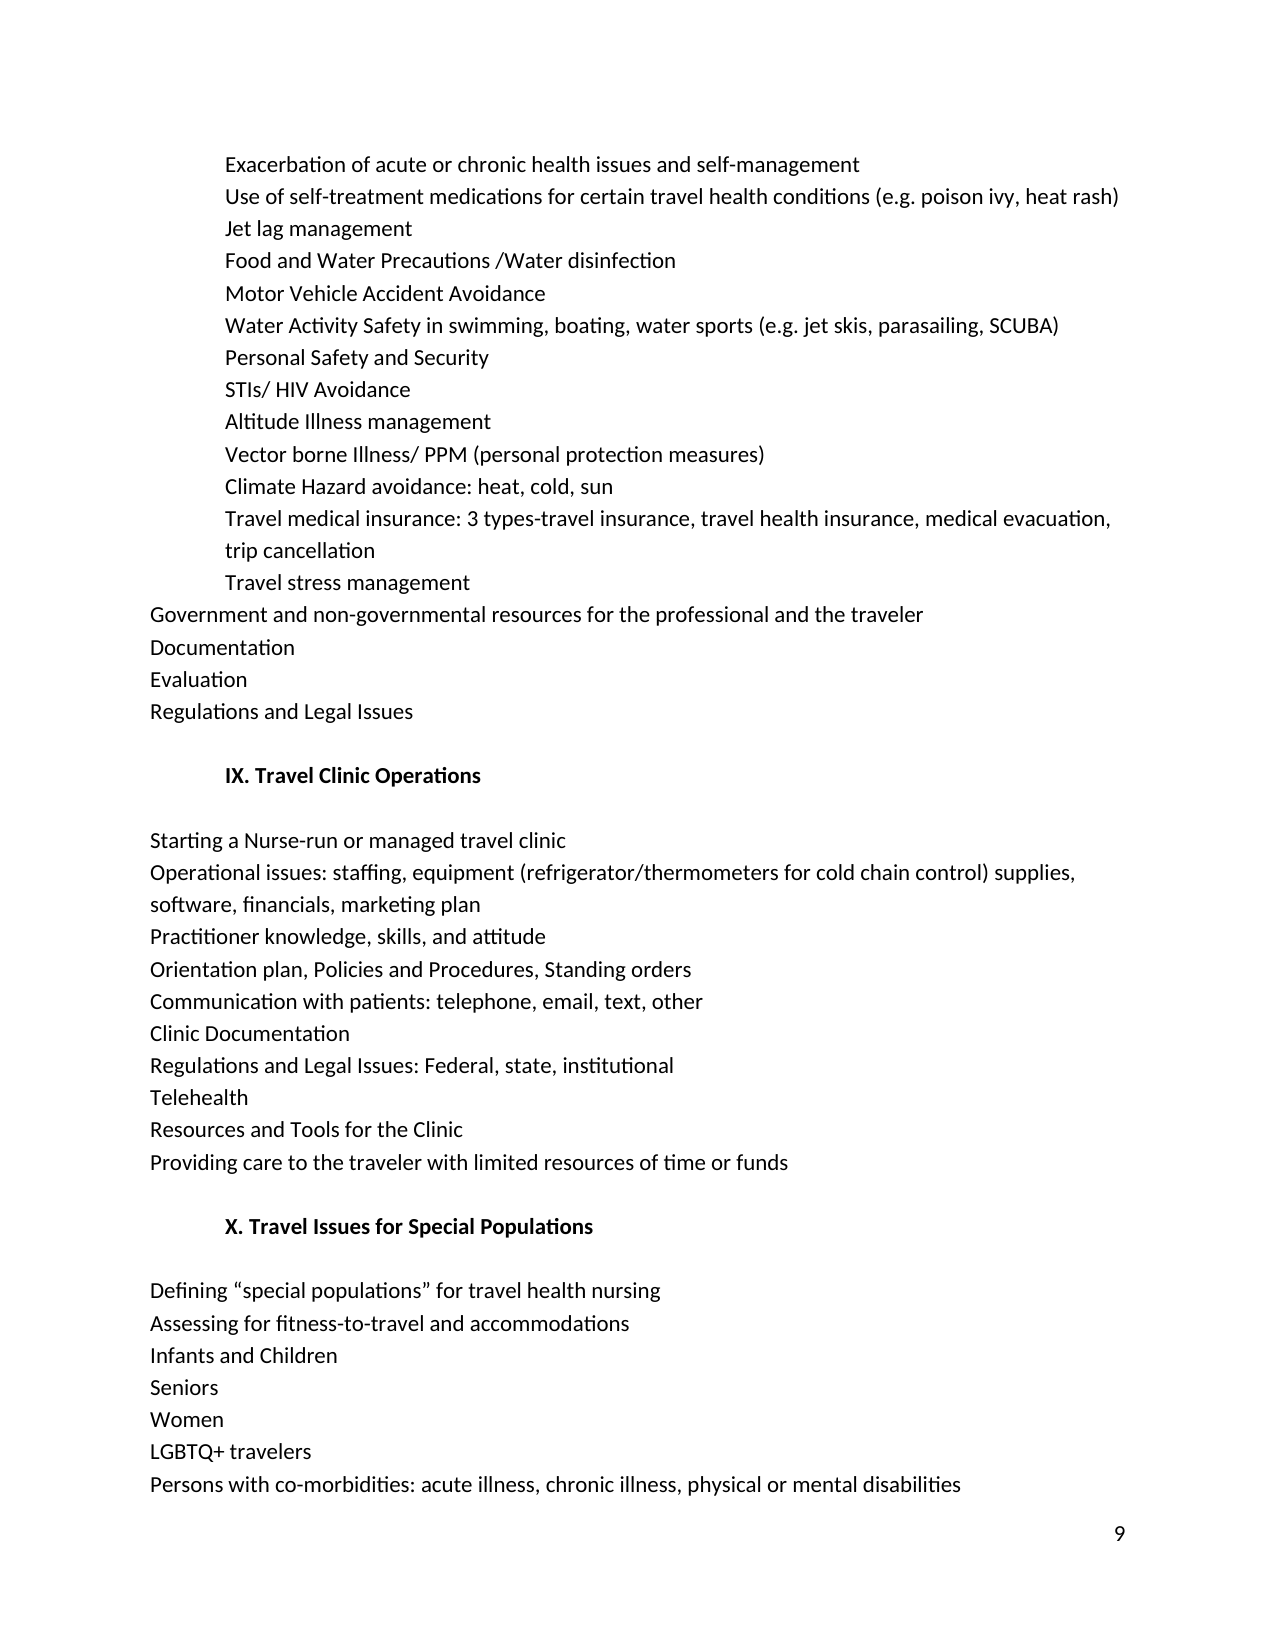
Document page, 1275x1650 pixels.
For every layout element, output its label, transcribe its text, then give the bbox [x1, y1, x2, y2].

text Clinic Documentation [150, 1019, 1125, 1047]
text Altitude Illness management [150, 407, 1125, 436]
text Food and Water Precautions /Water disinfection [150, 247, 1125, 274]
text Travel medical insurance: 3 types-travel insurance, travel health insurance, medical evacuation, trip cancellation [150, 504, 1125, 564]
text LGBTQ+ travelers [150, 1437, 1125, 1466]
text Communication with patients: telephone, email, text, other [150, 987, 1125, 1015]
text Resources and Tools for the Clinic [150, 1116, 1125, 1144]
text IX. Travel Clinic Operations [150, 762, 1125, 789]
text Vector borne Illness/ PPM (personal protection measures) [150, 440, 1125, 468]
text Motor Vehicle Accident Avoidance [150, 279, 1125, 307]
text Practitioner knowledge, skills, and attitude [150, 922, 1125, 951]
text Seniors [150, 1373, 1125, 1401]
text Evaluation [150, 665, 1125, 693]
text Jet lag management [150, 214, 1125, 242]
text Orientation plan, Policies and Procedures, Standing orders [150, 955, 1125, 983]
text Providing care to the traveler with limited resources of time or funds [150, 1148, 1125, 1176]
text STIs/ HIV Avoidance [150, 375, 1125, 403]
text Starting a Nurse-run or managed travel clinic [150, 826, 1125, 854]
text Assessing for fitness-to-travel and accommodations [150, 1309, 1125, 1337]
text Use of self-treatment medications for certain travel health conditions (e.g. poison ivy, heat rash) [150, 182, 1125, 210]
text Government and non-governmental resources for the professional and the traveler [150, 601, 1125, 629]
text Travel stress management [150, 568, 1125, 596]
text Defining “special populations” for travel health nursing [150, 1277, 1125, 1304]
text Operational issues: staffing, equipment (refrigerator/thermometers for cold chain control) supplies, software, financials, marketing plan [150, 858, 1125, 918]
text Climate Hazard avoidance: heat, cold, sun [150, 472, 1125, 500]
text Regulations and Legal Issues [150, 697, 1125, 725]
text Infants and Children [150, 1341, 1125, 1369]
text Regulations and Legal Issues: Federal, state, institutional [150, 1051, 1125, 1079]
text Exacerbation of acute or chronic health issues and self-management [150, 150, 1125, 178]
text Water Activity Safety in swimming, boating, water sports (e.g. jet skis, parasailing, SCUBA) [150, 311, 1125, 339]
text Documentation [150, 633, 1125, 661]
text X. Travel Issues for Special Populations [150, 1212, 1125, 1240]
text Personal Safety and Security [150, 343, 1125, 371]
text Persons with co-morbidities: acute illness, chronic illness, physical or mental disabilities [150, 1470, 1125, 1498]
text Telehealth [150, 1083, 1125, 1111]
text Women [150, 1405, 1125, 1433]
